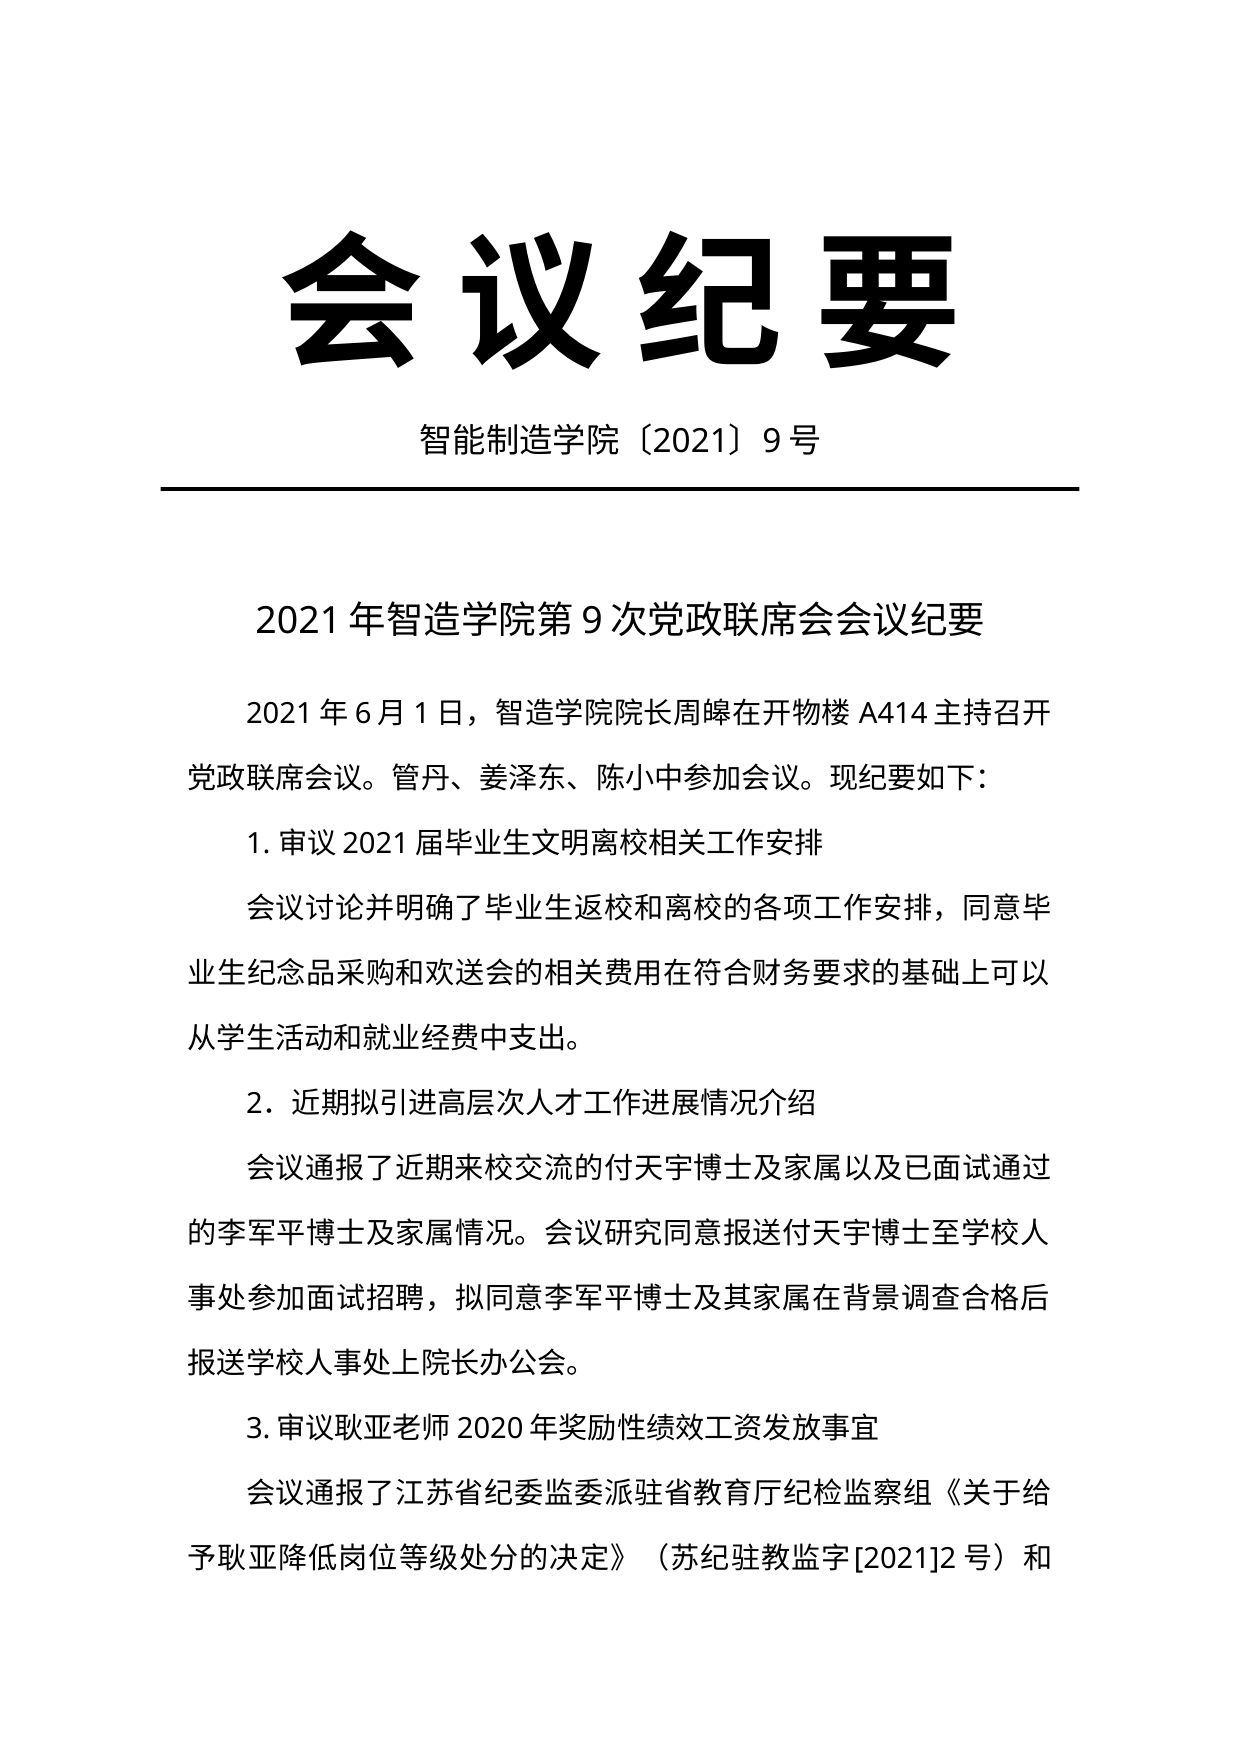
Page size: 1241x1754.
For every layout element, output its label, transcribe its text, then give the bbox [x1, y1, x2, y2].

text 2021年智造学院第9次党政联席会会议纪要 [187, 584, 1053, 649]
text 2021年6月1日，智造学院院长周皞在开物楼A414主持召开党政联席会议。管丹、姜泽东、陈小中参加会议。现纪要如下： [187, 679, 1053, 809]
text 会议讨论并明确了毕业生返校和离校的各项工作安排，同意毕业生纪念品采购和欢送会的相关费用在符合财务要求的基础上可以从学生活动和就业经费中支出。 [187, 874, 1053, 1069]
text 会议通报了近期来校交流的付天宇博士及家属以及已面试通过的李军平博士及家属情况。会议研究同意报送付天宇博士至学校人事处参加面试招聘，拟同意李军平博士及其家属在背景调查合格后报送学校人事处上院长办公会。 [187, 1134, 1053, 1394]
text 会 议 纪 要 [187, 178, 1053, 406]
text 3. 审议耿亚老师2020年奖励性绩效工资发放事宜 [187, 1394, 1053, 1459]
text 1. 审议2021届毕业生文明离校相关工作安排 [187, 809, 1053, 874]
text 2．近期拟引进高层次人才工作进展情况介绍 [187, 1069, 1053, 1134]
text 智能制造学院〔2021〕9号 [187, 406, 1053, 471]
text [187, 1459, 1053, 1589]
